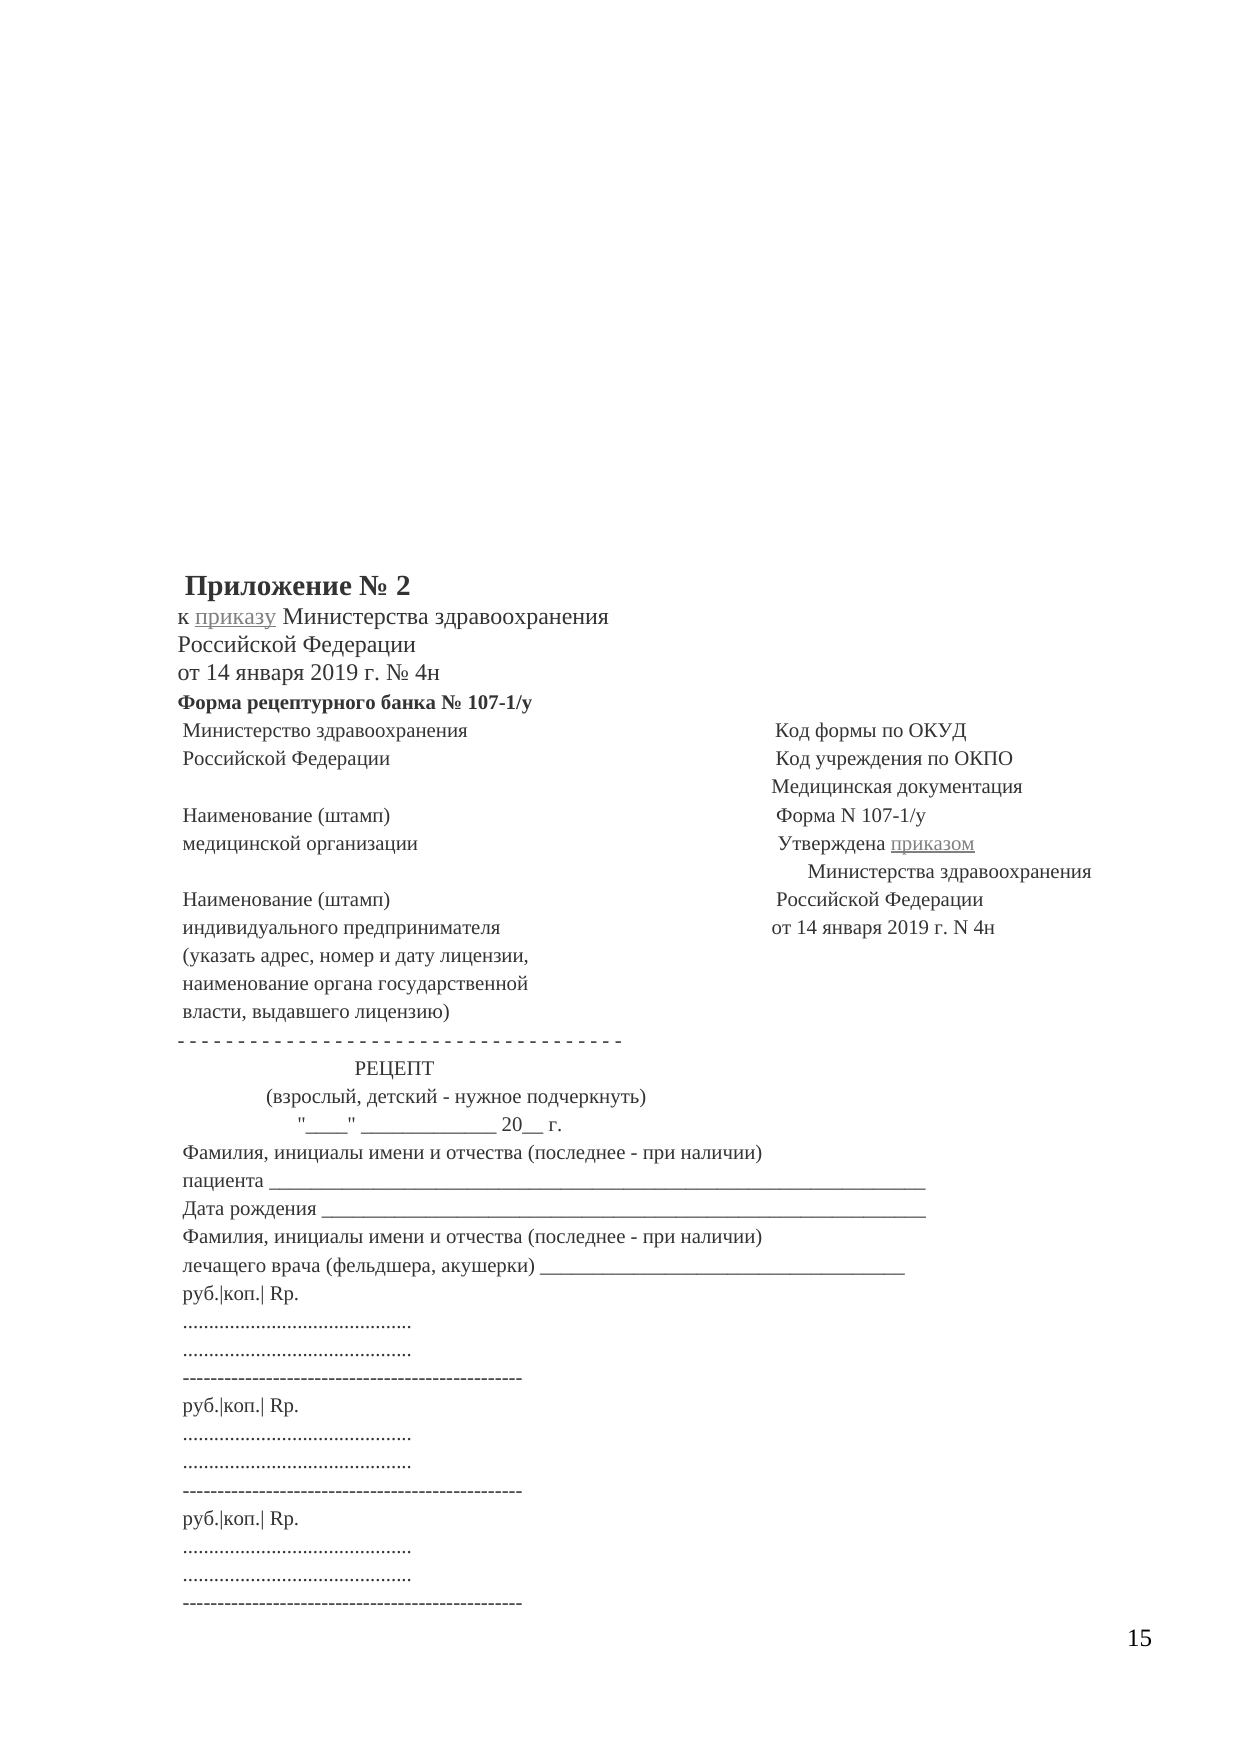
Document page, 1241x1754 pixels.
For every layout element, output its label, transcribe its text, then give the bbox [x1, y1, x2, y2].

text Форма рецептурного банка № 107-1/у [177, 686, 1152, 714]
text Наименование (штамп) Российской Федерации [177, 883, 1152, 911]
text Наименование (штамп) Форма N 107-1/у [177, 798, 1152, 827]
text ............................................ [177, 1333, 1152, 1361]
text власти, выдавшего лицензию) [177, 995, 1152, 1023]
text (указать адрес, номер и дату лицензии, [177, 939, 1152, 967]
text ------------------------------------------------- [177, 1586, 1152, 1614]
text руб.|коп.| Rp. [177, 1389, 1152, 1417]
text Приложение № 2 к приказу Министерства здравоохранения Российской Федерации от 14 января 2019 г. № 4н [177, 568, 1152, 686]
text руб.|коп.| Rp. [177, 1277, 1152, 1305]
text Российской Федерации Код учреждения по ОКПО [177, 742, 1152, 770]
text руб.|коп.| Rp. [177, 1502, 1152, 1530]
text лечащего врача (фельдшера, акушерки) ___________________________________ [177, 1248, 1152, 1277]
text медицинской организации Утверждена приказом [177, 827, 1152, 855]
text ............................................ [177, 1530, 1152, 1558]
text ............................................ [177, 1558, 1152, 1586]
text ............................................ [177, 1445, 1152, 1473]
text индивидуального предпринимателя от 14 января 2019 г. N 4н [177, 911, 1152, 939]
text Дата рождения __________________________________________________________ [177, 1192, 1152, 1220]
text Министерства здравоохранения [177, 855, 1152, 883]
text Медицинская документация [177, 770, 1152, 798]
text ------------------------------------------------- [177, 1473, 1152, 1502]
text РЕЦЕПТ [177, 1052, 1152, 1080]
text Министерство здравоохранения Код формы по ОКУД [177, 714, 1152, 742]
text Фамилия, инициалы имени и отчества (последнее - при наличии) [177, 1220, 1152, 1248]
text пациента _______________________________________________________________ [177, 1164, 1152, 1192]
text Фамилия, инициалы имени и отчества (последнее - при наличии) [177, 1136, 1152, 1164]
text ............................................ [177, 1417, 1152, 1445]
text - - - - - - - - - - - - - - - - - - - - - - - - - - - - - - - - - - - - - [177, 1023, 1152, 1052]
text "____" _____________ 20__ г. [177, 1108, 1152, 1136]
text (взрослый, детский - нужное подчеркнуть) [177, 1080, 1152, 1108]
text ------------------------------------------------- [177, 1361, 1152, 1389]
text наименование органа государственной [177, 967, 1152, 995]
text ............................................ [177, 1305, 1152, 1333]
